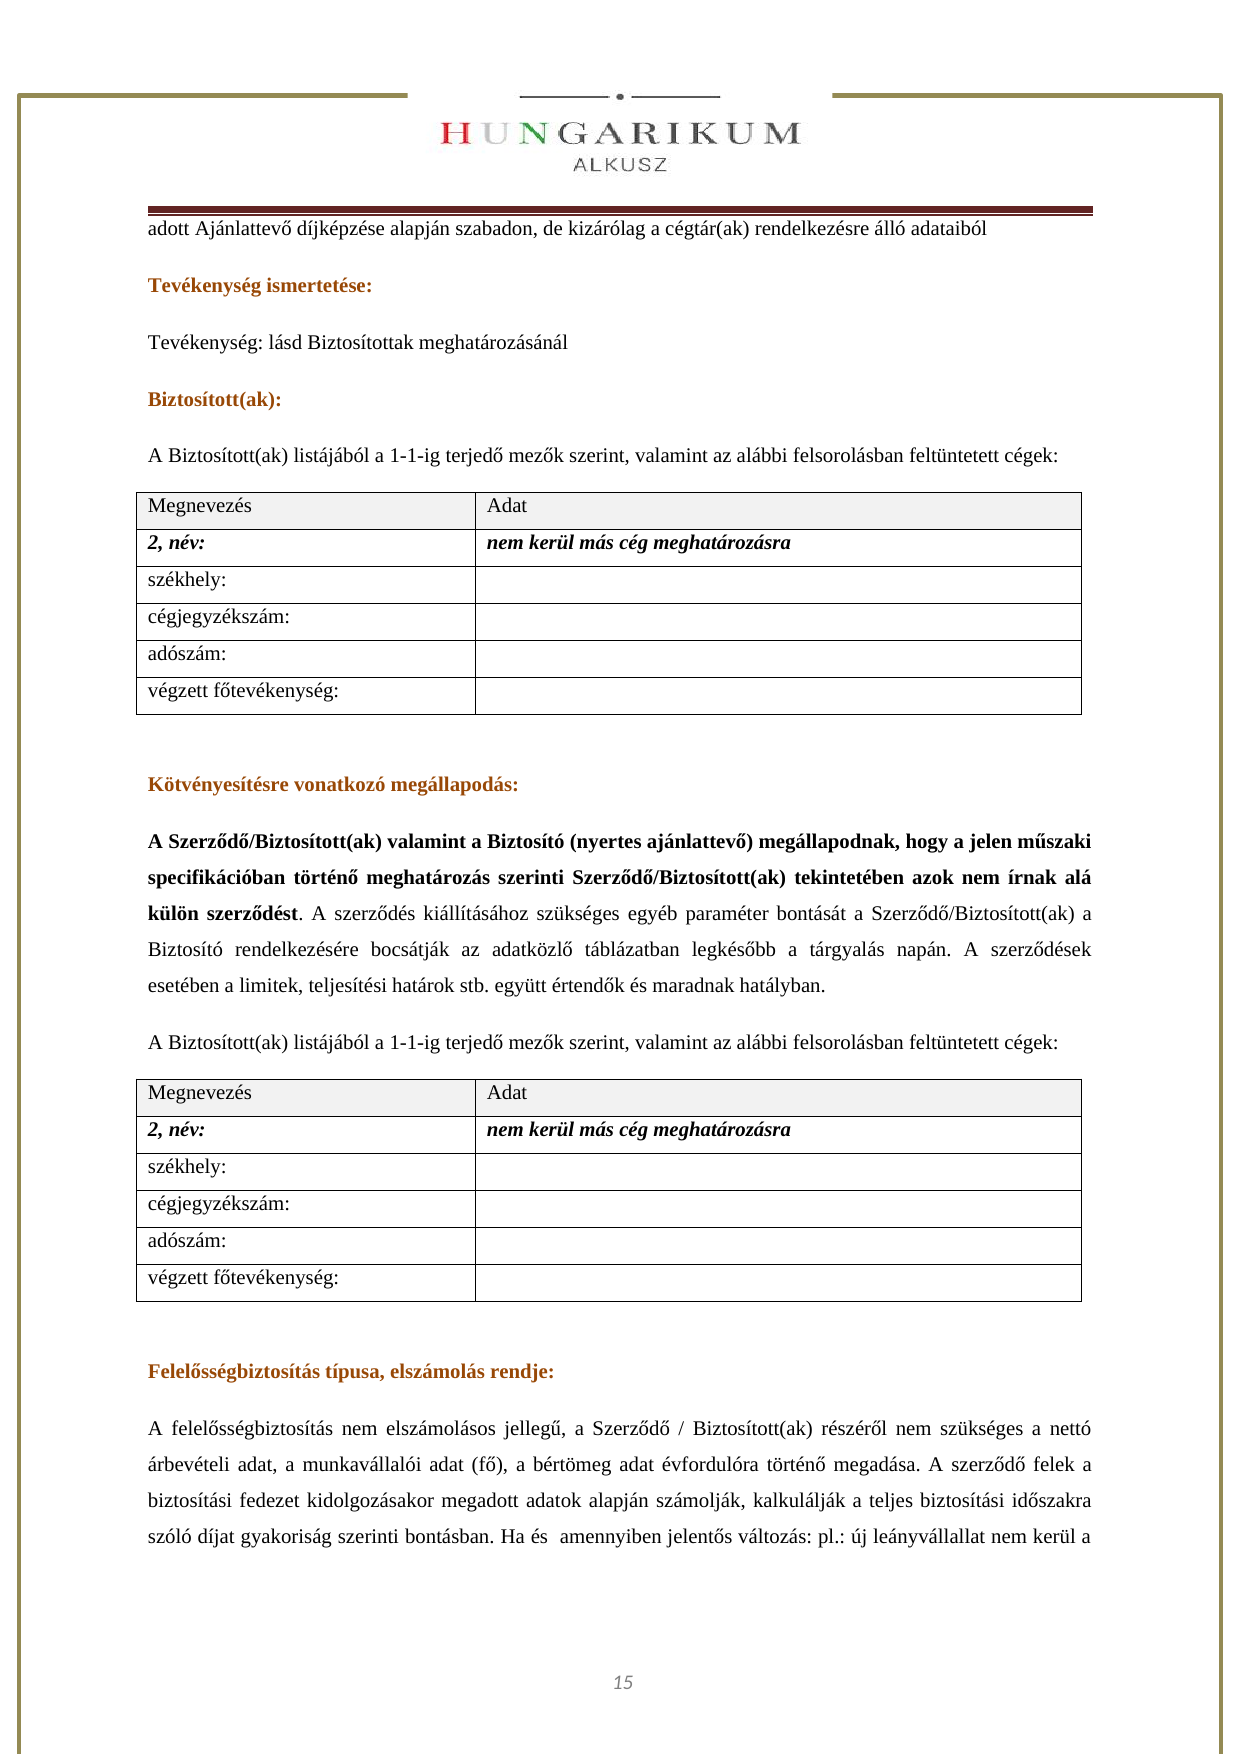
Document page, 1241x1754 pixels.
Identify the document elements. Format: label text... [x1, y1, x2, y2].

text Biztosított(ak): [148, 386, 1093, 411]
table_cell székhely: [137, 567, 475, 603]
table_cell [476, 678, 1081, 714]
table_header Megnevezés [137, 493, 475, 529]
text A Szerződő/Biztosított(ak) valamint a Biztosító (nyertes ajánlattevő) megállapodnak, hogy a jelen műszaki specifikációban történő meghatározás szerinti Szerződő/Biztosított(ak) tekintetében azok nem írnak alá külön szerződést. A szerződés kiállításához szükséges egyéb paraméter bontását a Szerződő/Biztosított(ak) a Biztosító rendelkezésére bocsátják az adatközlő táblázatban legkésőbb a tárgyalás napán. A szerződések esetében a limitek, teljesítési határok stb. együtt értendők és maradnak hatályban. [148, 829, 1093, 997]
text Tevékenység ismertetése: [148, 273, 1093, 297]
table_cell [476, 604, 1081, 640]
text A Biztosított(ak) listájából a 1-1-ig terjedő mezők szerint, valamint az alábbi felsorolásban feltüntetett cégek: [148, 1030, 1093, 1054]
table_cell nem kerül más cég meghatározásra [476, 530, 1081, 566]
table_cell adószám: [137, 641, 475, 677]
table_cell cégjegyzékszám: [137, 604, 475, 640]
table_cell székhely: [137, 1154, 475, 1190]
picture [407, 59, 833, 205]
table_cell cégjegyzékszám: [137, 1191, 475, 1227]
text Felelősségbiztosítás típusa, elszámolás rendje: [148, 1359, 1093, 1383]
table_cell nem kerül más cég meghatározásra [476, 1117, 1081, 1153]
table_header Adat [476, 1080, 1081, 1116]
table_cell adószám: [137, 1228, 475, 1264]
table_cell végzett főtevékenység: [137, 678, 475, 714]
text Tevékenység: lásd Biztosítottak meghatározásánál [148, 329, 1093, 354]
table_header Megnevezés [137, 1080, 475, 1116]
table_cell végzett főtevékenység: [137, 1265, 475, 1301]
table_cell [476, 1154, 1081, 1190]
table_cell [476, 1191, 1081, 1227]
table_cell [476, 567, 1081, 603]
text A Biztosított(ak) listájából a 1-1-ig terjedő mezők szerint, valamint az alábbi felsorolásban feltüntetett cégek: [148, 443, 1093, 467]
table_cell [476, 1228, 1081, 1264]
table_cell 2, név: [137, 1117, 475, 1153]
table_header Adat [476, 493, 1081, 529]
text adott Ajánlattevő díjképzése alapján szabadon, de kizárólag a cégtár(ak) rendelkezésre álló adataiból [148, 216, 1093, 240]
table_cell 2, név: [137, 530, 475, 566]
table_cell [476, 641, 1081, 677]
text Kötvényesítésre vonatkozó megállapodás: [148, 772, 1093, 796]
table_cell [476, 1265, 1081, 1301]
